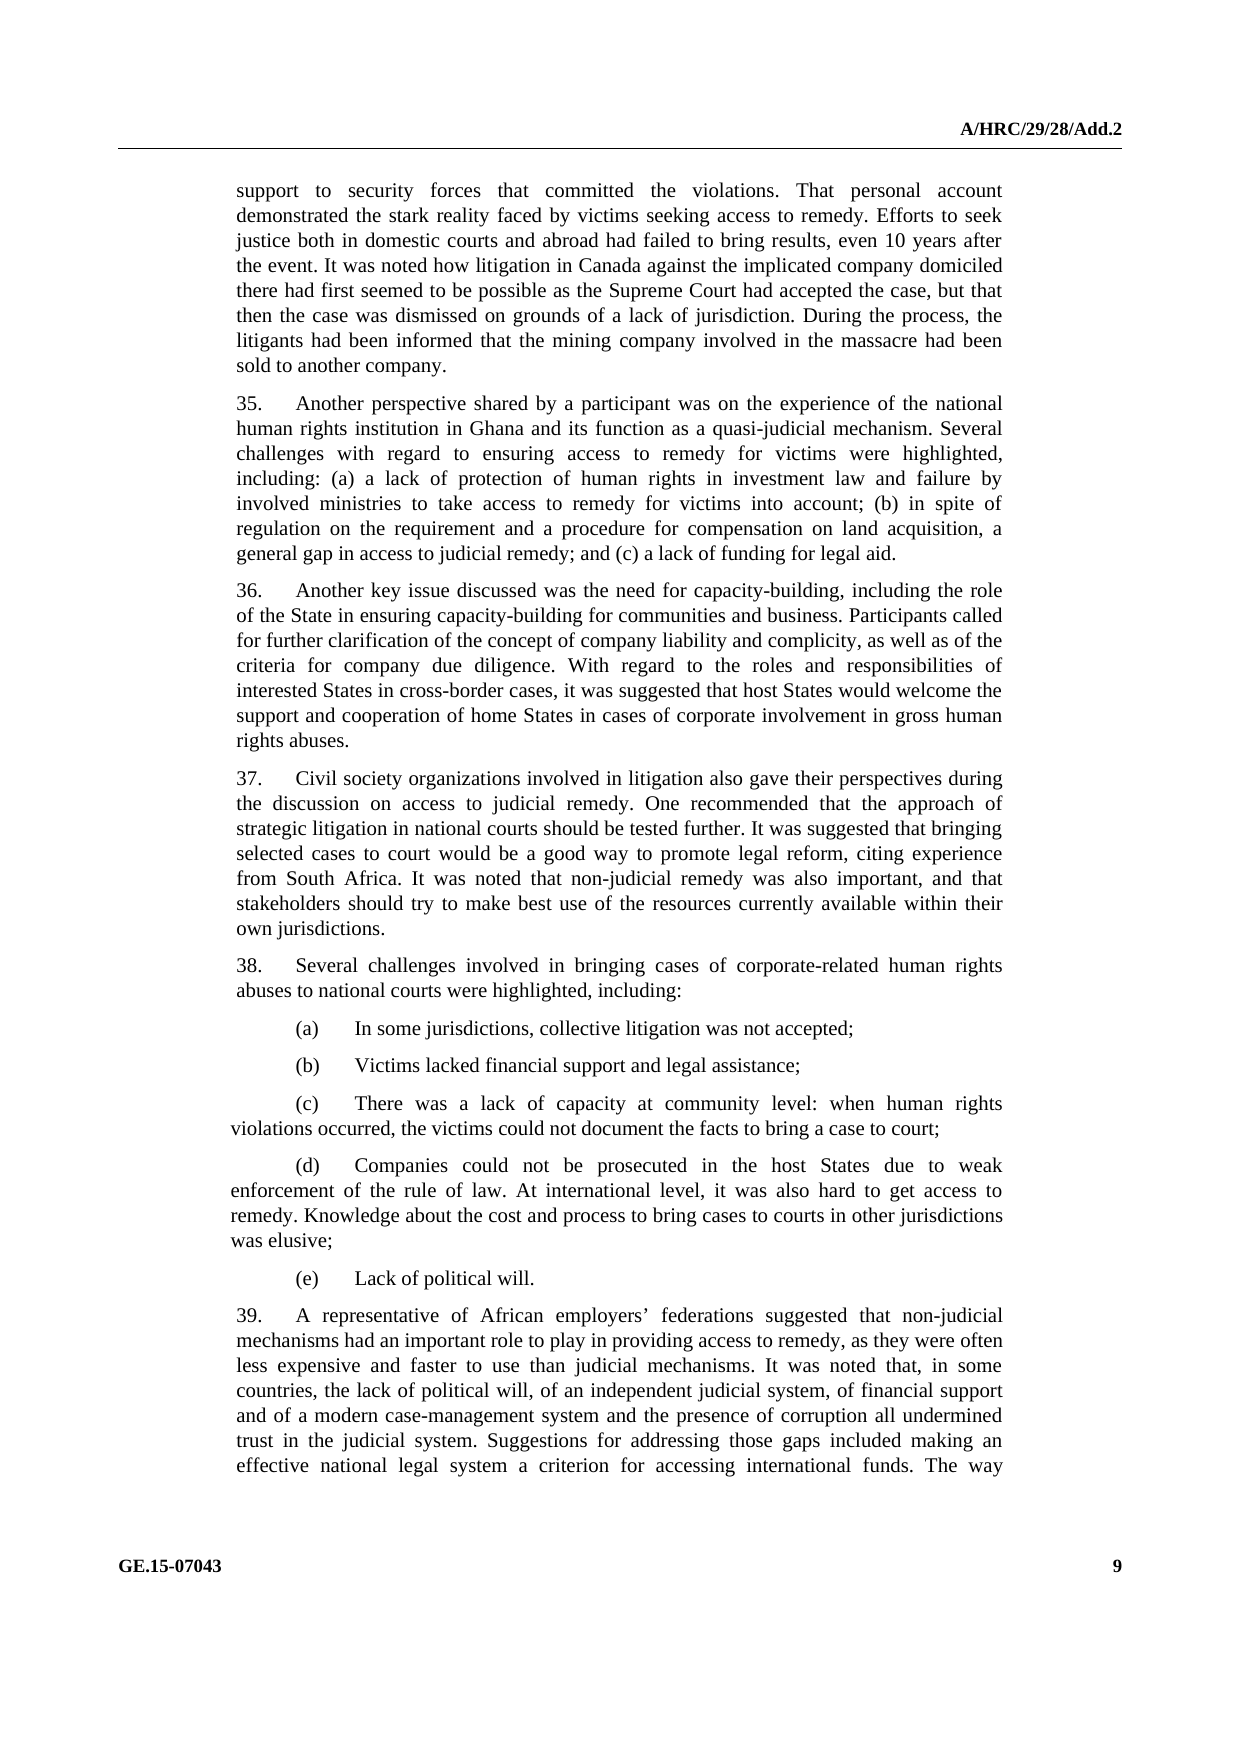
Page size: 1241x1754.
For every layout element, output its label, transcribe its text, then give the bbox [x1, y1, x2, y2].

list Civil society organizations involved in litigation also gave their perspectives during the discussion on access to judicial remedy. One recommended that the approach of strategic litigation in national courts should be tested further. It was suggested that bringing selected cases to court would be a good way to promote legal reform, citing experience from South Africa. It was noted that non-judicial remedy was also important, and that stakeholders should try to make best use of the resources currently available within their own jurisdictions. [236, 765, 1004, 940]
list Companies could not be prosecuted in the host States due to weak enforcement of the rule of law. At international level, it was also hard to get access to remedy. Knowledge about the cost and process to bring cases to courts in other jurisdictions was elusive; [230, 1152, 1004, 1252]
list There was a lack of capacity at community level: when human rights violations occurred, the victims could not document the facts to bring a case to court; [230, 1090, 1004, 1140]
list Several challenges involved in bringing cases of corporate-related human rights abuses to national courts were highlighted, including: [236, 952, 1004, 1002]
list Victims lacked financial support and legal assistance; [230, 1052, 1004, 1077]
list Another key issue discussed was the need for capacity-building, including the role of the State in ensuring capacity-building for communities and business. Participants called for further clarification of the concept of company liability and complicity, as well as of the criteria for company due diligence. With regard to the roles and responsibilities of interested States in cross-border cases, it was suggested that host States would welcome the support and cooperation of home States in cases of corporate involvement in gross human rights abuses. [236, 577, 1004, 752]
list In some jurisdictions, collective litigation was not accepted; [230, 1015, 1004, 1040]
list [236, 1302, 1004, 1477]
list Lack of political will. [230, 1265, 1004, 1290]
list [236, 177, 1004, 377]
list Another perspective shared by a participant was on the experience of the national human rights institution in Ghana and its function as a quasi-judicial mechanism. Several challenges with regard to ensuring access to remedy for victims were highlighted, including: (a) a lack of protection of human rights in investment law and failure by involved ministries to take access to remedy for victims into account; (b) in spite of regulation on the requirement and a procedure for compensation on land acquisition, a general gap in access to judicial remedy; and (c) a lack of funding for legal aid. [236, 390, 1004, 565]
